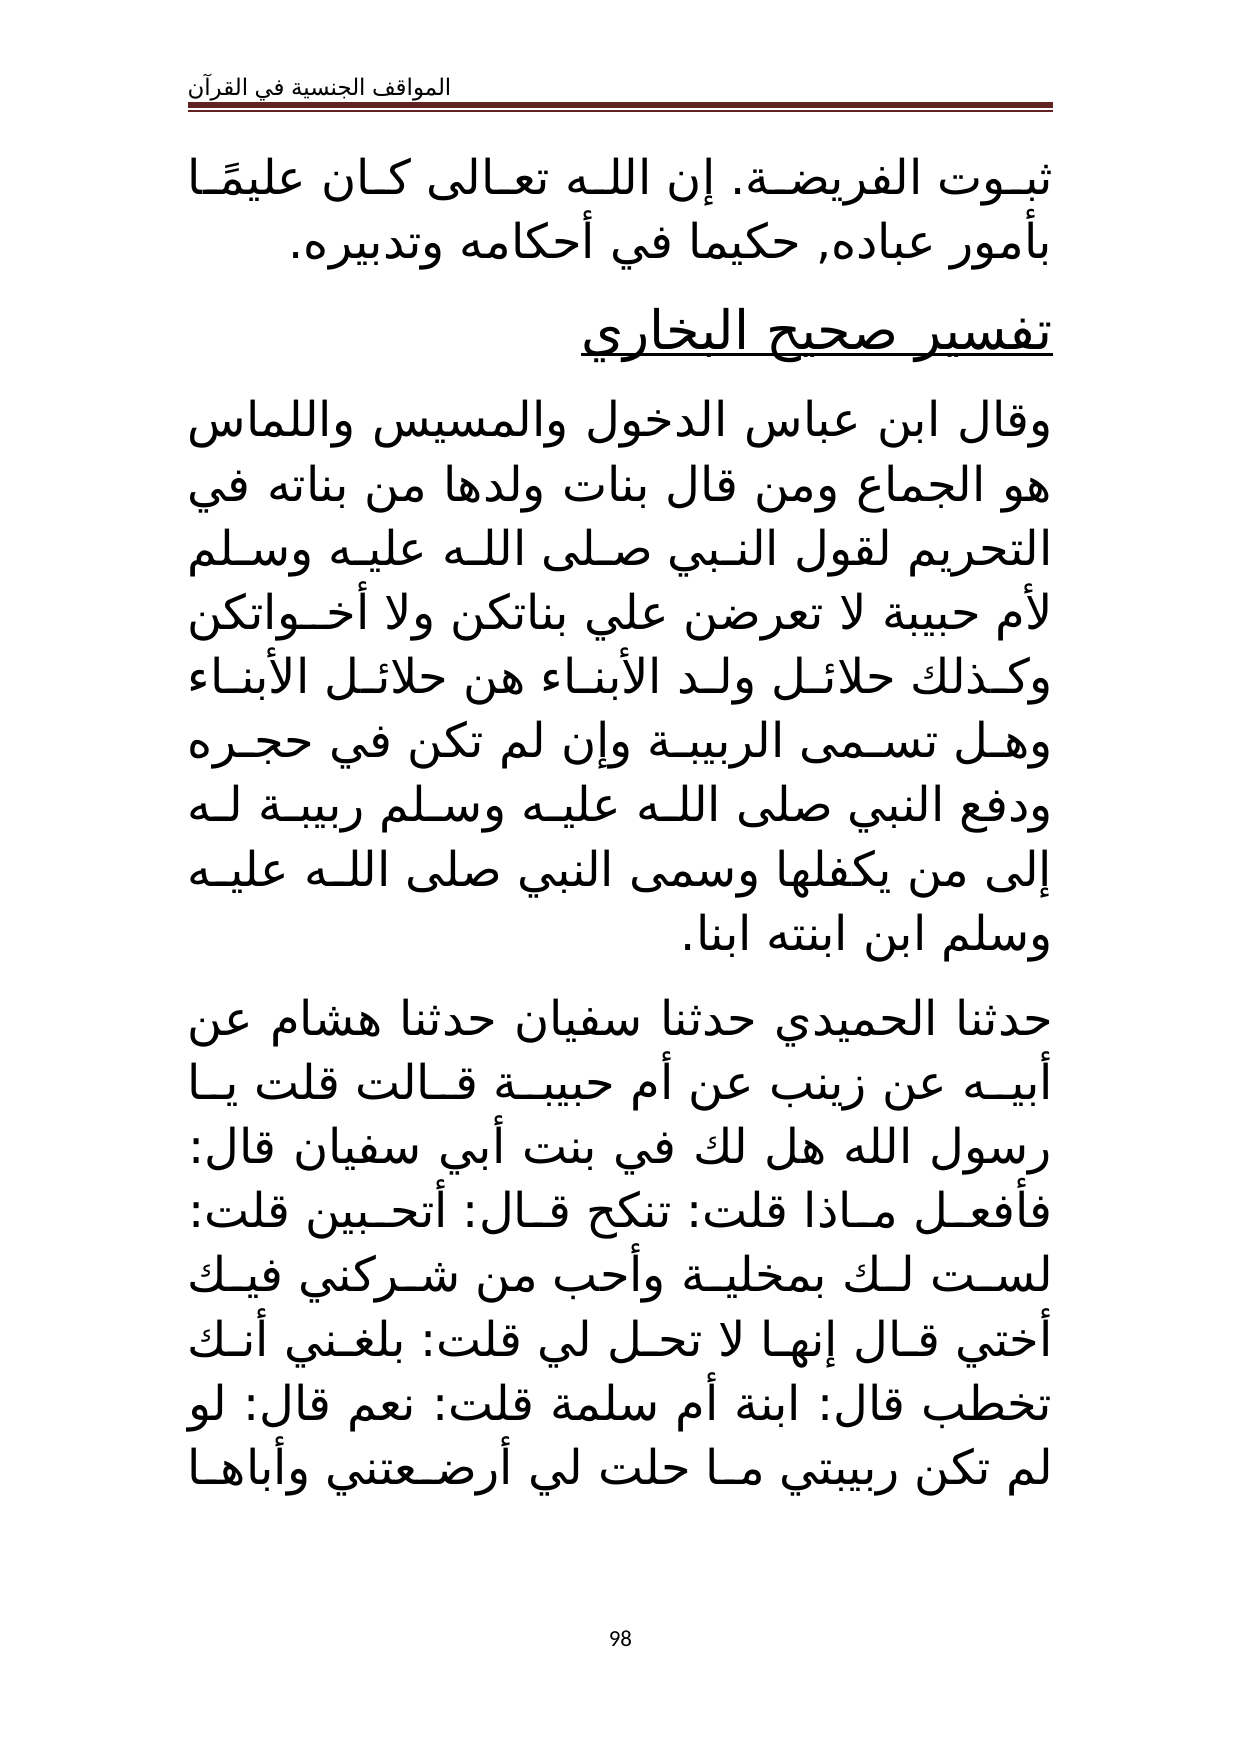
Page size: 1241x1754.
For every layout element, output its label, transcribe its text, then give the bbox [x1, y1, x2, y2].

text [187, 150, 1053, 270]
text وقال ابن عباس الدخول والمسيس واللماس هو الجماع ومن قال بنات ولدها من بناته في التحريم لقول النبي صلى الله عليه وسلم لأم حبيبة لا تعرضن علي بناتكن ولا أخواتكن وكذلك حلائل ولد الأبناء هن حلائل الأبناء وهل تسمى الربيبة وإن لم تكن في حجره ودفع النبي صلى الله عليه وسلم ربيبة له إلى من يكفلها وسمى النبي صلى الله عليه وسلم ابن ابنته ابنا. [187, 392, 1053, 962]
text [187, 991, 1053, 1496]
text تفسير صحيح البخاري [187, 299, 1053, 362]
